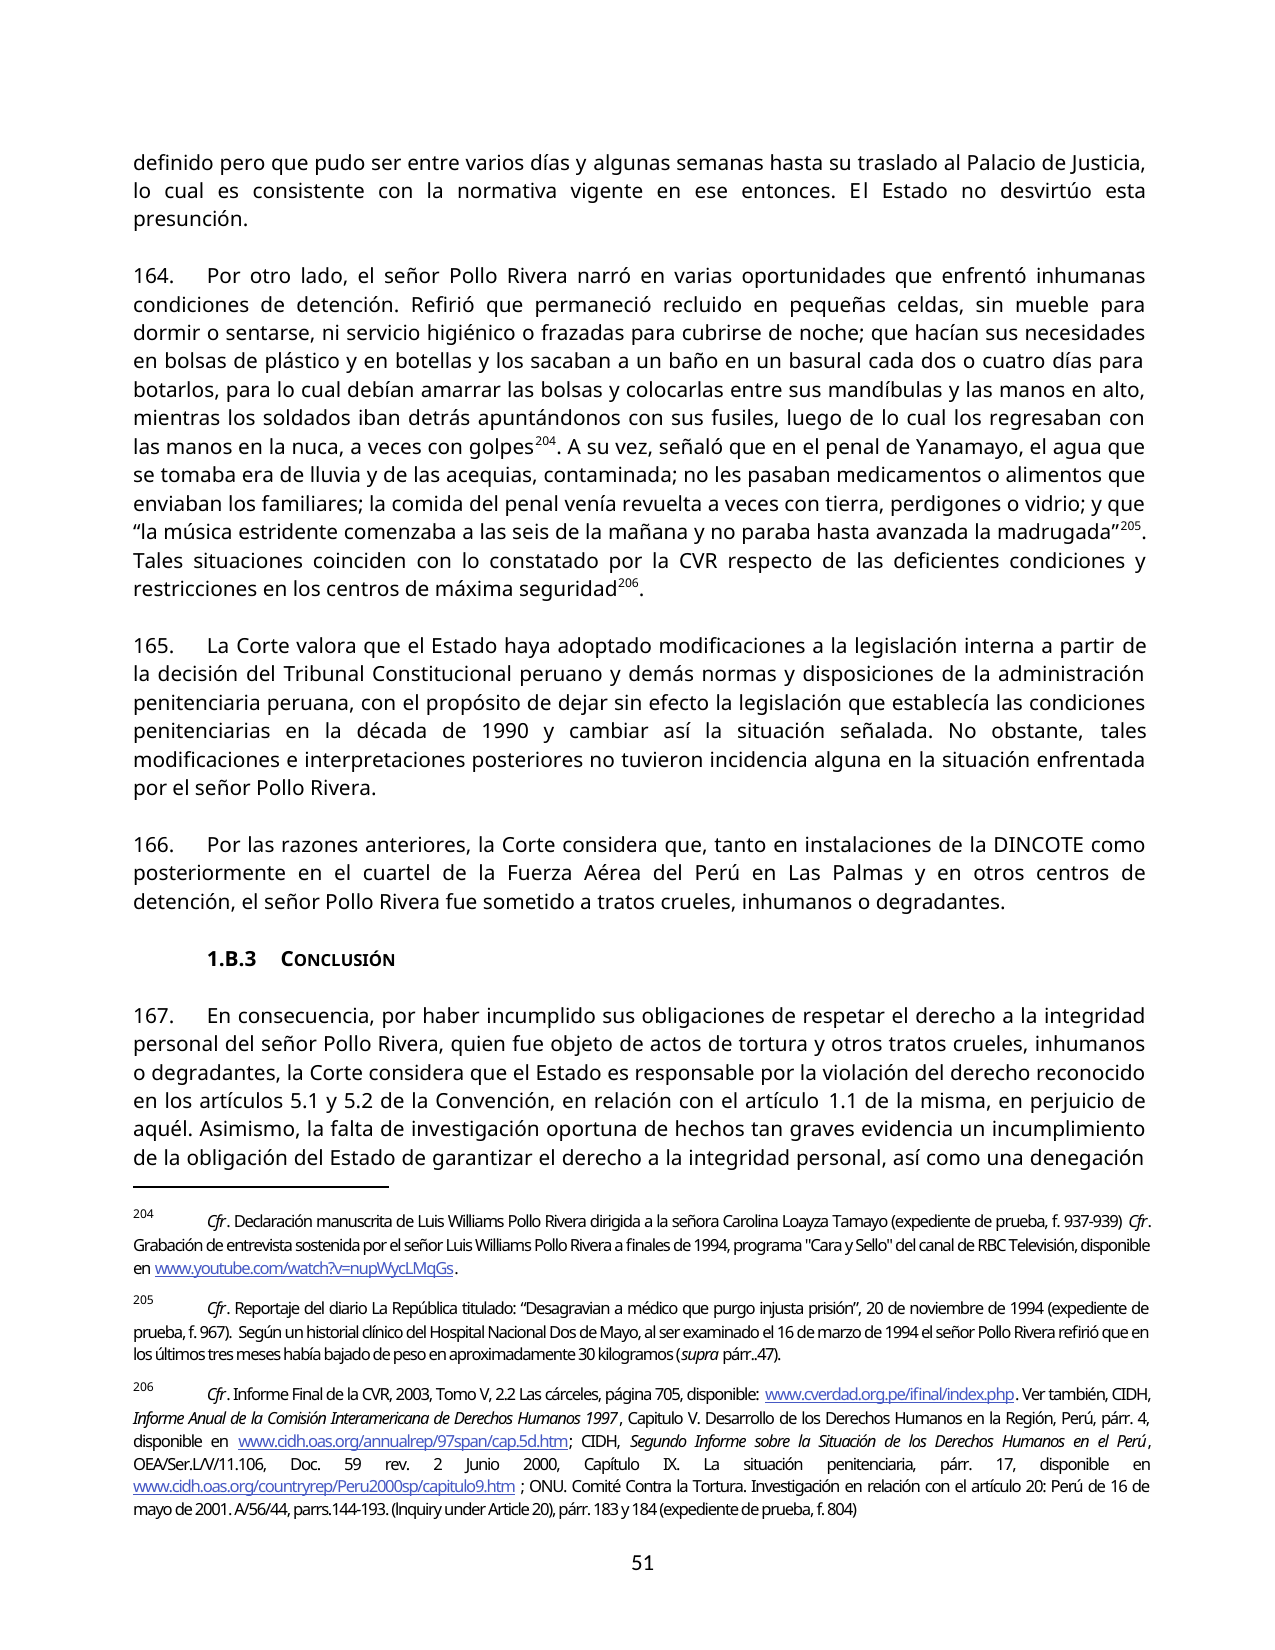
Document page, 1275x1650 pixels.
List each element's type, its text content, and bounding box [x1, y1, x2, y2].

text 1.B.3 Conclusión [133, 944, 1147, 972]
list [133, 1001, 1147, 1171]
list Por las razones anteriores, la Corte considera que, tanto en instalaciones de la DINCOTE como posteriormente en el cuartel de la Fuerza Aérea del Perú en Las Palmas y en otros centros de detención, el señor Pollo Rivera fue sometido a tratos crueles, inhumanos o degradantes. [133, 830, 1147, 915]
list De lo anterior se desprende que, aunque el señor Pollo Rivera pudo ver a su hermana y ex esposa al tercer día de haber sido detenido en la DINCOTE, de la valoración de distintos elementos probatorios se desprende que luego permaneció incomunicado por un período que no ha quedado definido pero que pudo ser entre varios días y algunas semanas hasta su traslado al Palacio de Justicia, lo cual es consistente con la normativa vigente en ese entonces. El Estado no desvirtúo esta presunción. [133, 148, 1147, 233]
list Por otro lado, el señor Pollo Rivera narró en varias oportunidades que enfrentó inhumanas condiciones de detención. Refirió que permaneció recluido en pequeñas celdas, sin mueble para dormir o sentarse, ni servicio higiénico o frazadas para cubrirse de noche; que hacían sus necesidades en bolsas de plástico y en botellas y los sacaban a un baño en un basural cada dos o cuatro días para botarlos, para lo cual debían amarrar las bolsas y colocarlas entre sus mandíbulas y las manos en alto, mientras los soldados iban detrás apuntándonos con sus fusiles, luego de lo cual los regresaban con las manos en la nuca, a veces con golpes. A su vez, señaló que en el penal de Yanamayo, el agua que se tomaba era de lluvia y de las acequias, contaminada; no les pasaban medicamentos o alimentos que enviaban los familiares; la comida del penal venía revuelta a veces con tierra, perdigones o vidrio; y que “la música estridente comenzaba a las seis de la mañana y no paraba hasta avanzada la madrugada”. Tales situaciones coinciden con lo constatado por la CVR respecto de las deficientes condiciones y restricciones en los centros de máxima seguridad. [133, 261, 1147, 603]
list La Corte valora que el Estado haya adoptado modificaciones a la legislación interna a partir de la decisión del Tribunal Constitucional peruano y demás normas y disposiciones de la administración penitenciaria peruana, con el propósito de dejar sin efecto la legislación que establecía las condiciones penitenciarias en la década de 1990 y cambiar así la situación señalada. No obstante, tales modificaciones e interpretaciones posteriores no tuvieron incidencia alguna en la situación enfrentada por el señor Pollo Rivera. [133, 631, 1147, 802]
